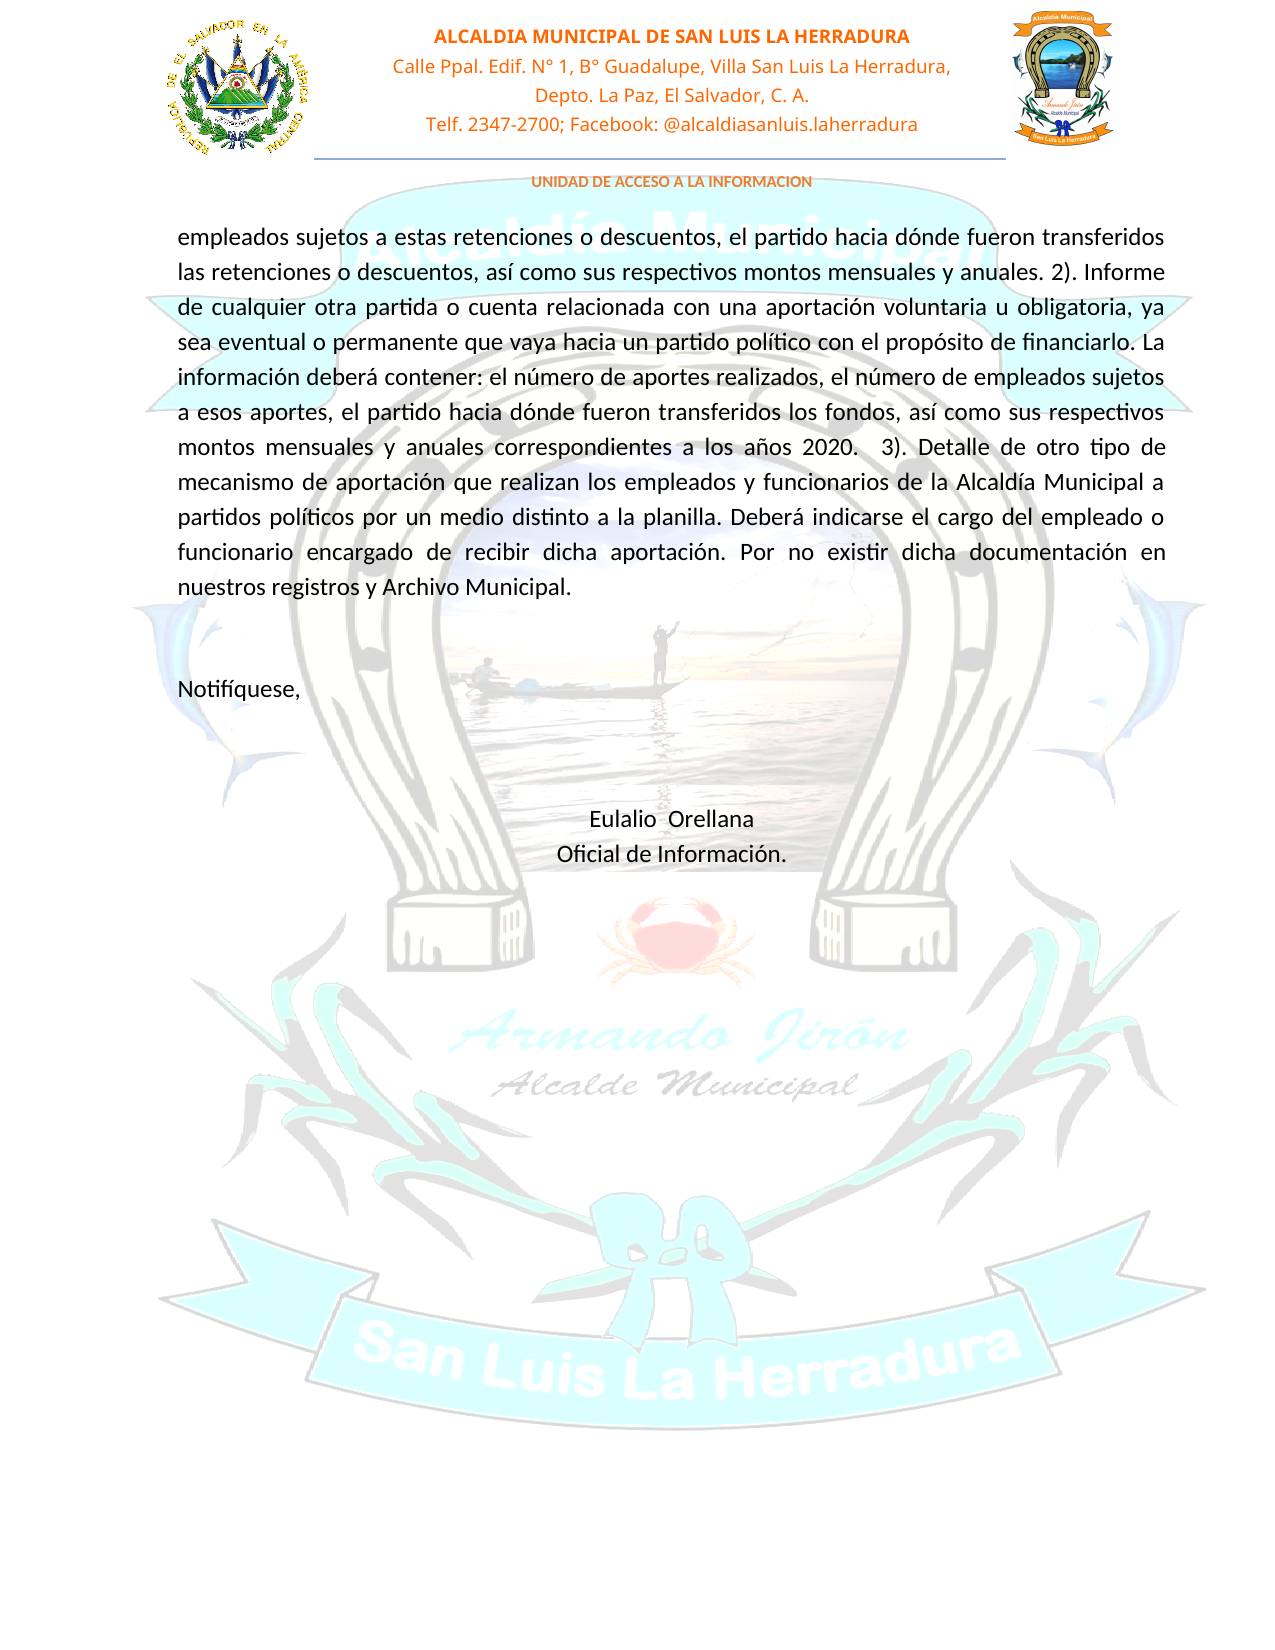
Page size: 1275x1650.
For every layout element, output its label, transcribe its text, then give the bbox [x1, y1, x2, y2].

text Eulalio Orellana [177, 803, 1166, 833]
text Oficial de Información. [177, 838, 1166, 868]
picture [165, 17, 309, 156]
text Notifíquese, [177, 673, 1166, 703]
picture [1012, 11, 1114, 147]
